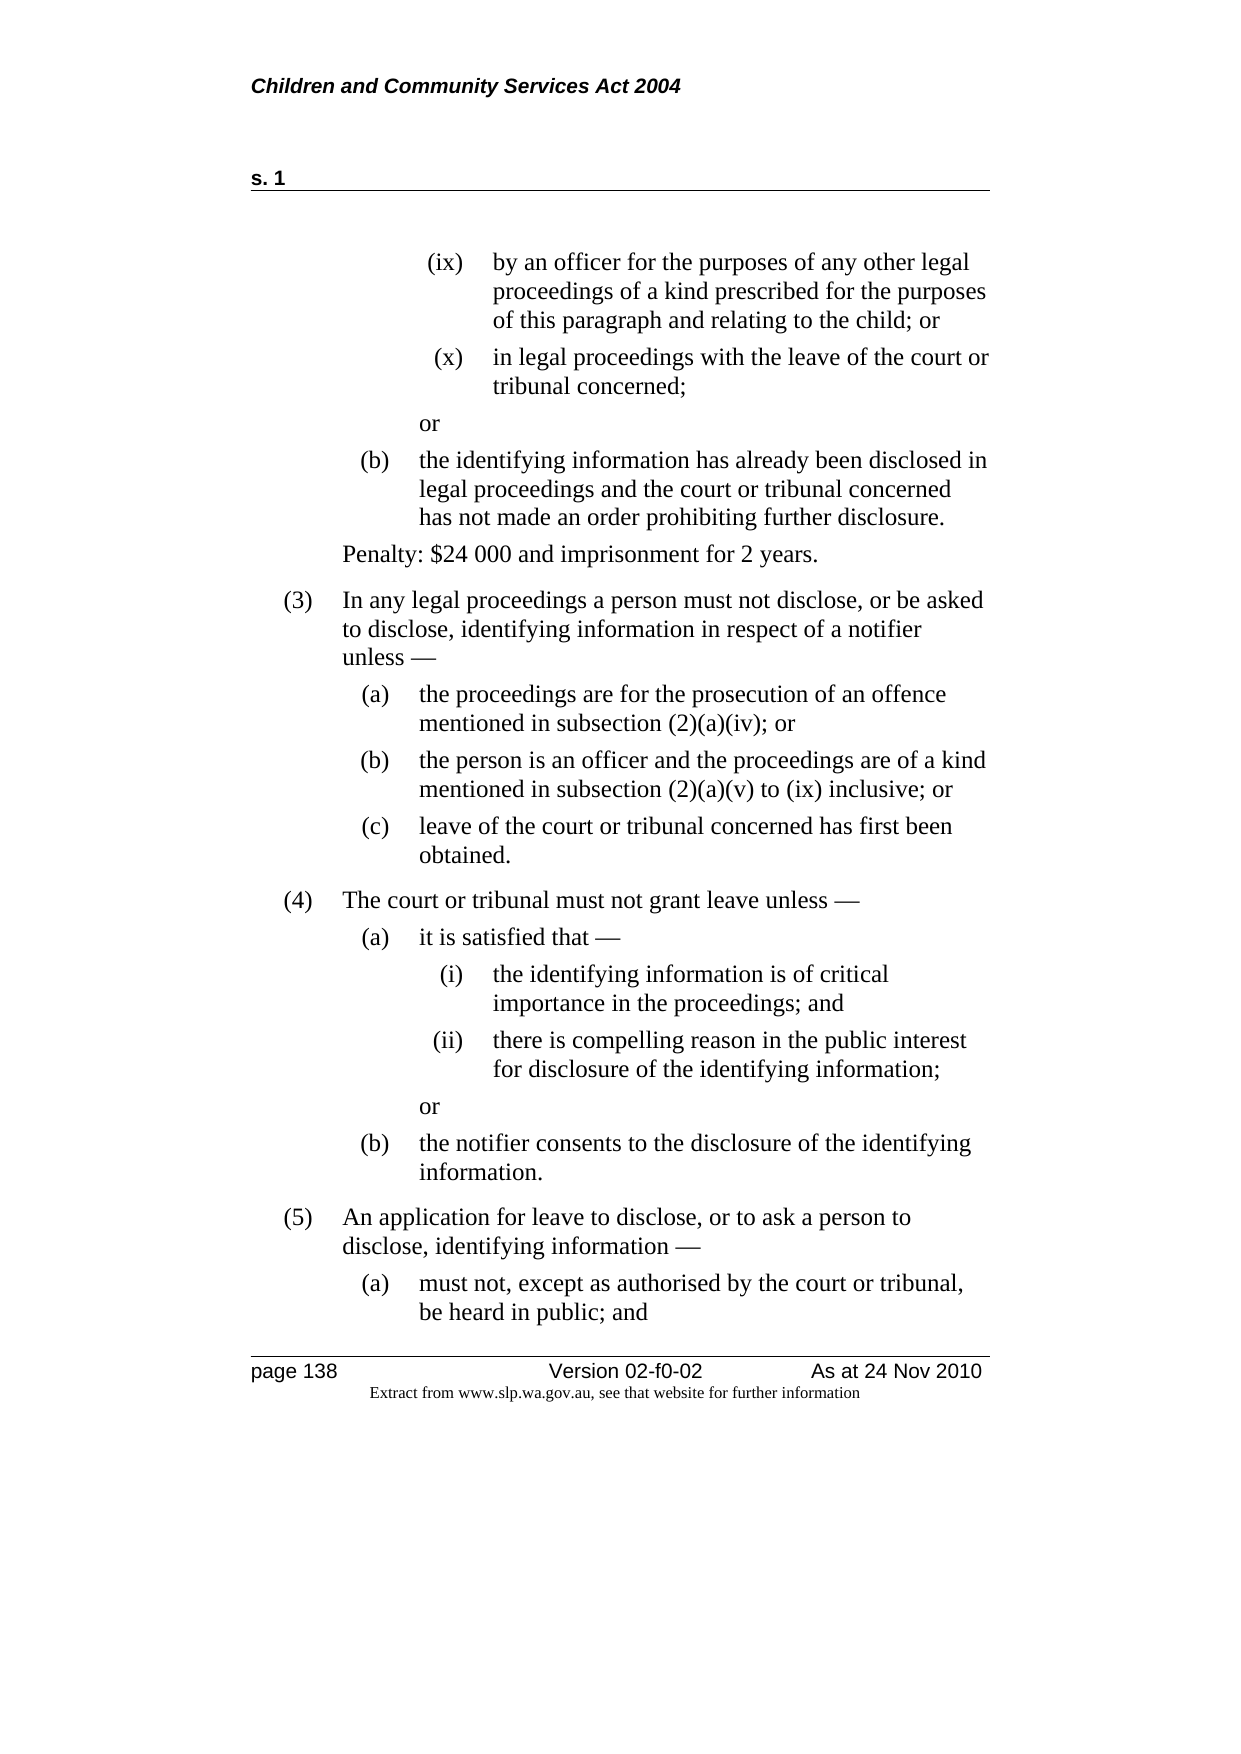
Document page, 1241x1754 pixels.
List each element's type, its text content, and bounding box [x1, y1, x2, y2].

text (b) the identifying information has already been disclosed in legal proceedings and the court or tribunal concerned has not made an order prohibiting further disclosure. [251, 445, 990, 531]
text (a) the proceedings are for the prosecution of an offence mentioned in subsection (2)(a)(iv); or [251, 679, 990, 737]
text (5) An application for leave to disclose, or to ask a person to disclose, identifying information — [251, 1202, 990, 1260]
text (3) In any legal proceedings a person must not disclose, or be asked to disclose, identifying information in respect of a notifier unless — [251, 585, 990, 671]
text (a) must not, except as authorised by the court or tribunal, be heard in public; and [251, 1268, 990, 1326]
text (x) in legal proceedings with the leave of the court or tribunal concerned; [251, 342, 990, 399]
text (b) the notifier consents to the disclosure of the identifying information. [251, 1128, 990, 1186]
text (4) The court or tribunal must not grant leave unless — [251, 885, 990, 914]
text (ix) by an officer for the purposes of any other legal proceedings of a kind prescribed for the purposes of this paragraph and relating to the child; or [251, 247, 990, 334]
text or [251, 1091, 990, 1120]
text (c) leave of the court or tribunal concerned has first been obtained. [251, 811, 990, 869]
text (ii) there is compelling reason in the public interest for disclosure of the identifying information; [251, 1025, 990, 1083]
text (i) the identifying information is of critical importance in the proceedings; and [251, 959, 990, 1017]
text Penalty: $24 000 and imprisonment for 2 years. [251, 539, 990, 568]
text or [251, 408, 990, 437]
text (a) it is satisfied that — [251, 922, 990, 951]
text (b) the person is an officer and the proceedings are of a kind mentioned in subsection (2)(a)(v) to (ix) inclusive; or [251, 745, 990, 803]
